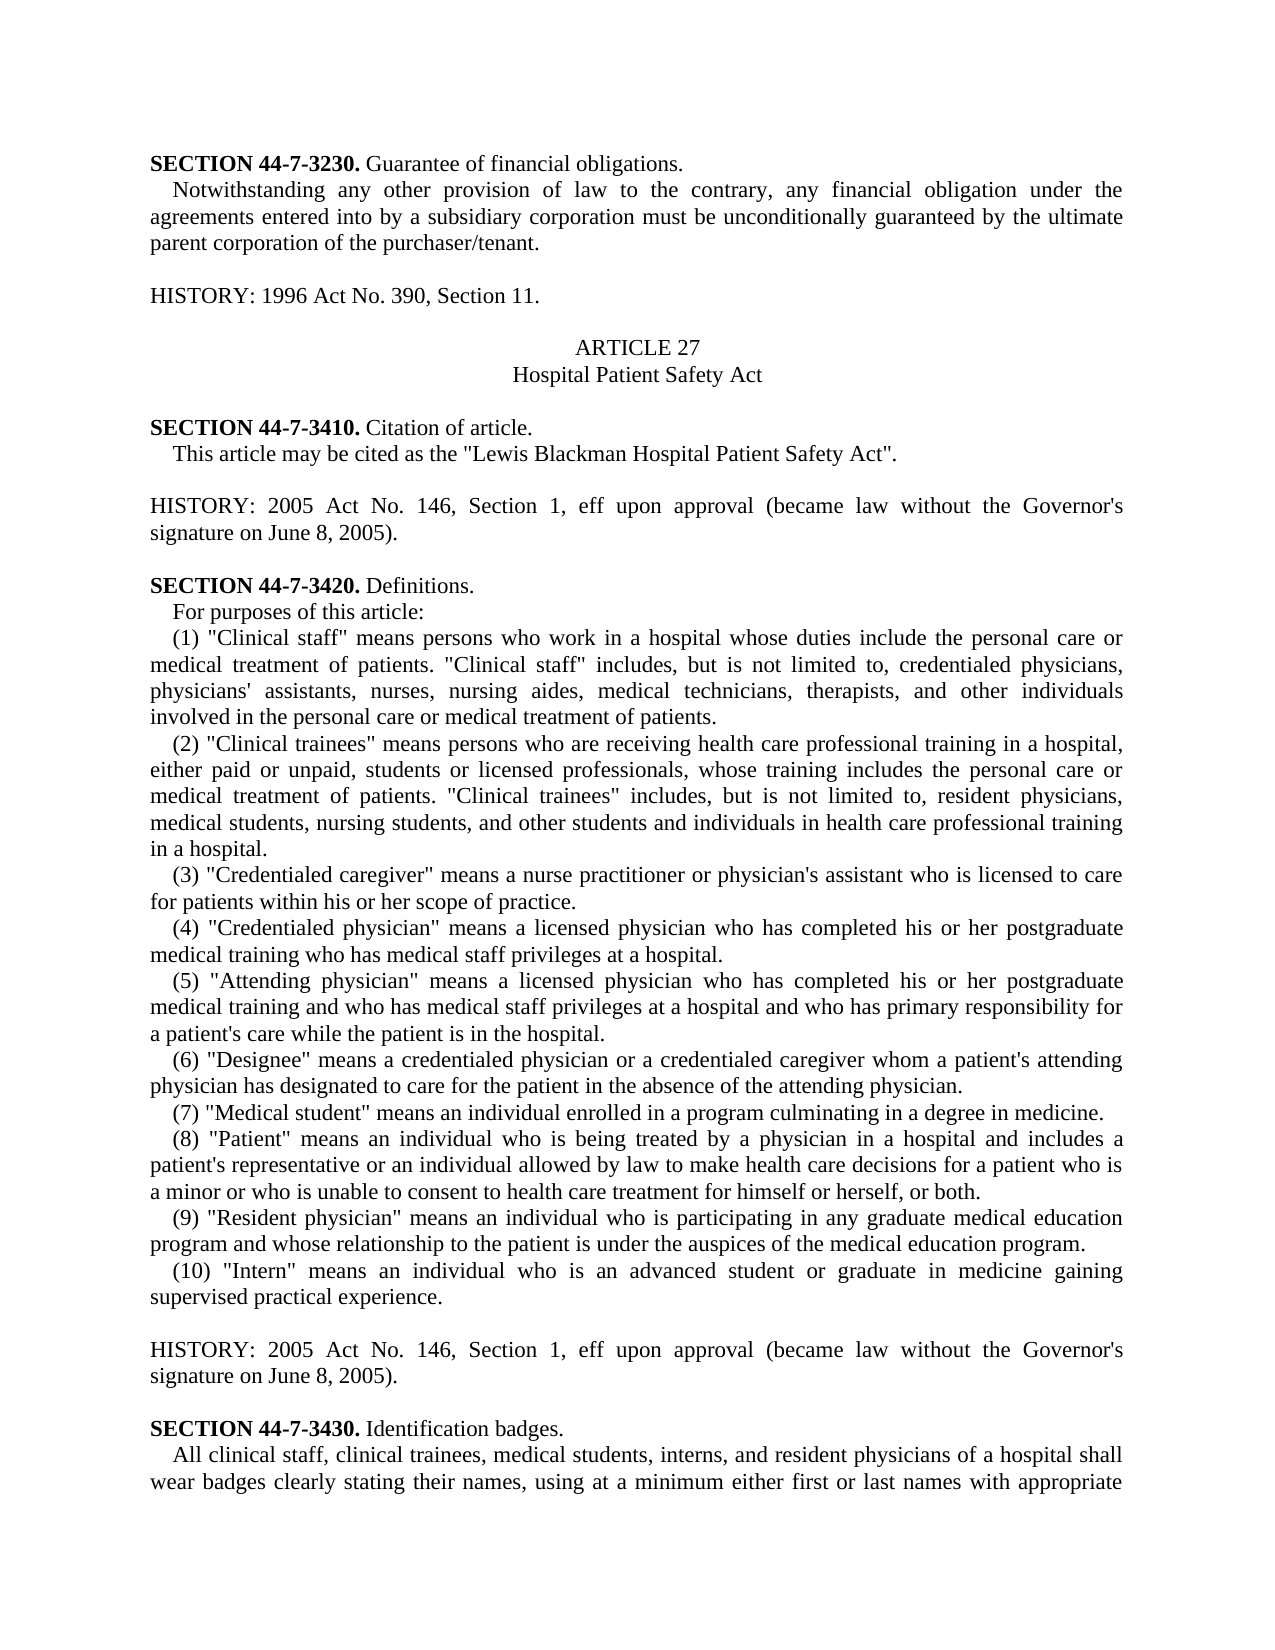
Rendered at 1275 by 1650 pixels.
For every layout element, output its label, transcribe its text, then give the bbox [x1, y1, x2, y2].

text (1) "Clinical staff" means persons who work in a hospital whose duties include the personal care or medical treatment of patients. "Clinical staff" includes, but is not limited to, credentialed physicians, physicians' assistants, nurses, nursing aides, medical technicians, therapists, and other individuals involved in the personal care or medical treatment of patients. [150, 624, 1125, 730]
text This article may be cited as the "Lewis Blackman Hospital Patient Safety Act". [150, 440, 1125, 466]
text HISTORY: 2005 Act No. 146, Section 1, eff upon approval (became law without the Governor's signature on June 8, 2005). [150, 1336, 1125, 1389]
text SECTION 44-7-3230. Guarantee of financial obligations. [150, 150, 1125, 176]
text (5) "Attending physician" means a licensed physician who has completed his or her postgraduate medical training and who has medical staff privileges at a hospital and who has primary responsibility for a patient's care while the patient is in the hospital. [150, 967, 1125, 1046]
text SECTION 44-7-3410. Citation of article. [150, 413, 1125, 440]
text (7) "Medical student" means an individual enrolled in a program culminating in a degree in medicine. [150, 1099, 1125, 1125]
text (6) "Designee" means a credentialed physician or a credentialed caregiver whom a patient's attending physician has designated to care for the patient in the absence of the attending physician. [150, 1046, 1125, 1099]
text For purposes of this article: [150, 598, 1125, 624]
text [150, 1441, 1125, 1494]
text (3) "Credentialed caregiver" means a nurse practitioner or physician's assistant who is licensed to care for patients within his or her scope of practice. [150, 862, 1125, 914]
text (4) "Credentialed physician" means a licensed physician who has completed his or her postgraduate medical training who has medical staff privileges at a hospital. [150, 914, 1125, 967]
text (2) "Clinical trainees" means persons who are receiving health care professional training in a hospital, either paid or unpaid, students or licensed professionals, whose training includes the personal care or medical treatment of patients. "Clinical trainees" includes, but is not limited to, resident physicians, medical students, nursing students, and other students and individuals in health care professional training in a hospital. [150, 730, 1125, 862]
text Hospital Patient Safety Act [150, 361, 1125, 387]
text Notwithstanding any other provision of law to the contrary, any financial obligation under the agreements entered into by a subsidiary corporation must be unconditionally guaranteed by the ultimate parent corporation of the purchaser/tenant. [150, 176, 1125, 255]
text ARTICLE 27 [150, 334, 1125, 361]
text (9) "Resident physician" means an individual who is participating in any graduate medical education program and whose relationship to the patient is under the auspices of the medical education program. [150, 1204, 1125, 1257]
text HISTORY: 2005 Act No. 146, Section 1, eff upon approval (became law without the Governor's signature on June 8, 2005). [150, 493, 1125, 545]
text SECTION 44-7-3420. Definitions. [150, 572, 1125, 598]
text (10) "Intern" means an individual who is an advanced student or graduate in medicine gaining supervised practical experience. [150, 1257, 1125, 1309]
text (8) "Patient" means an individual who is being treated by a physician in a hospital and includes a patient's representative or an individual allowed by law to make health care decisions for a patient who is a minor or who is unable to consent to health care treatment for himself or herself, or both. [150, 1125, 1125, 1204]
text HISTORY: 1996 Act No. 390, Section 11. [150, 282, 1125, 308]
text SECTION 44-7-3430. Identification badges. [150, 1415, 1125, 1441]
